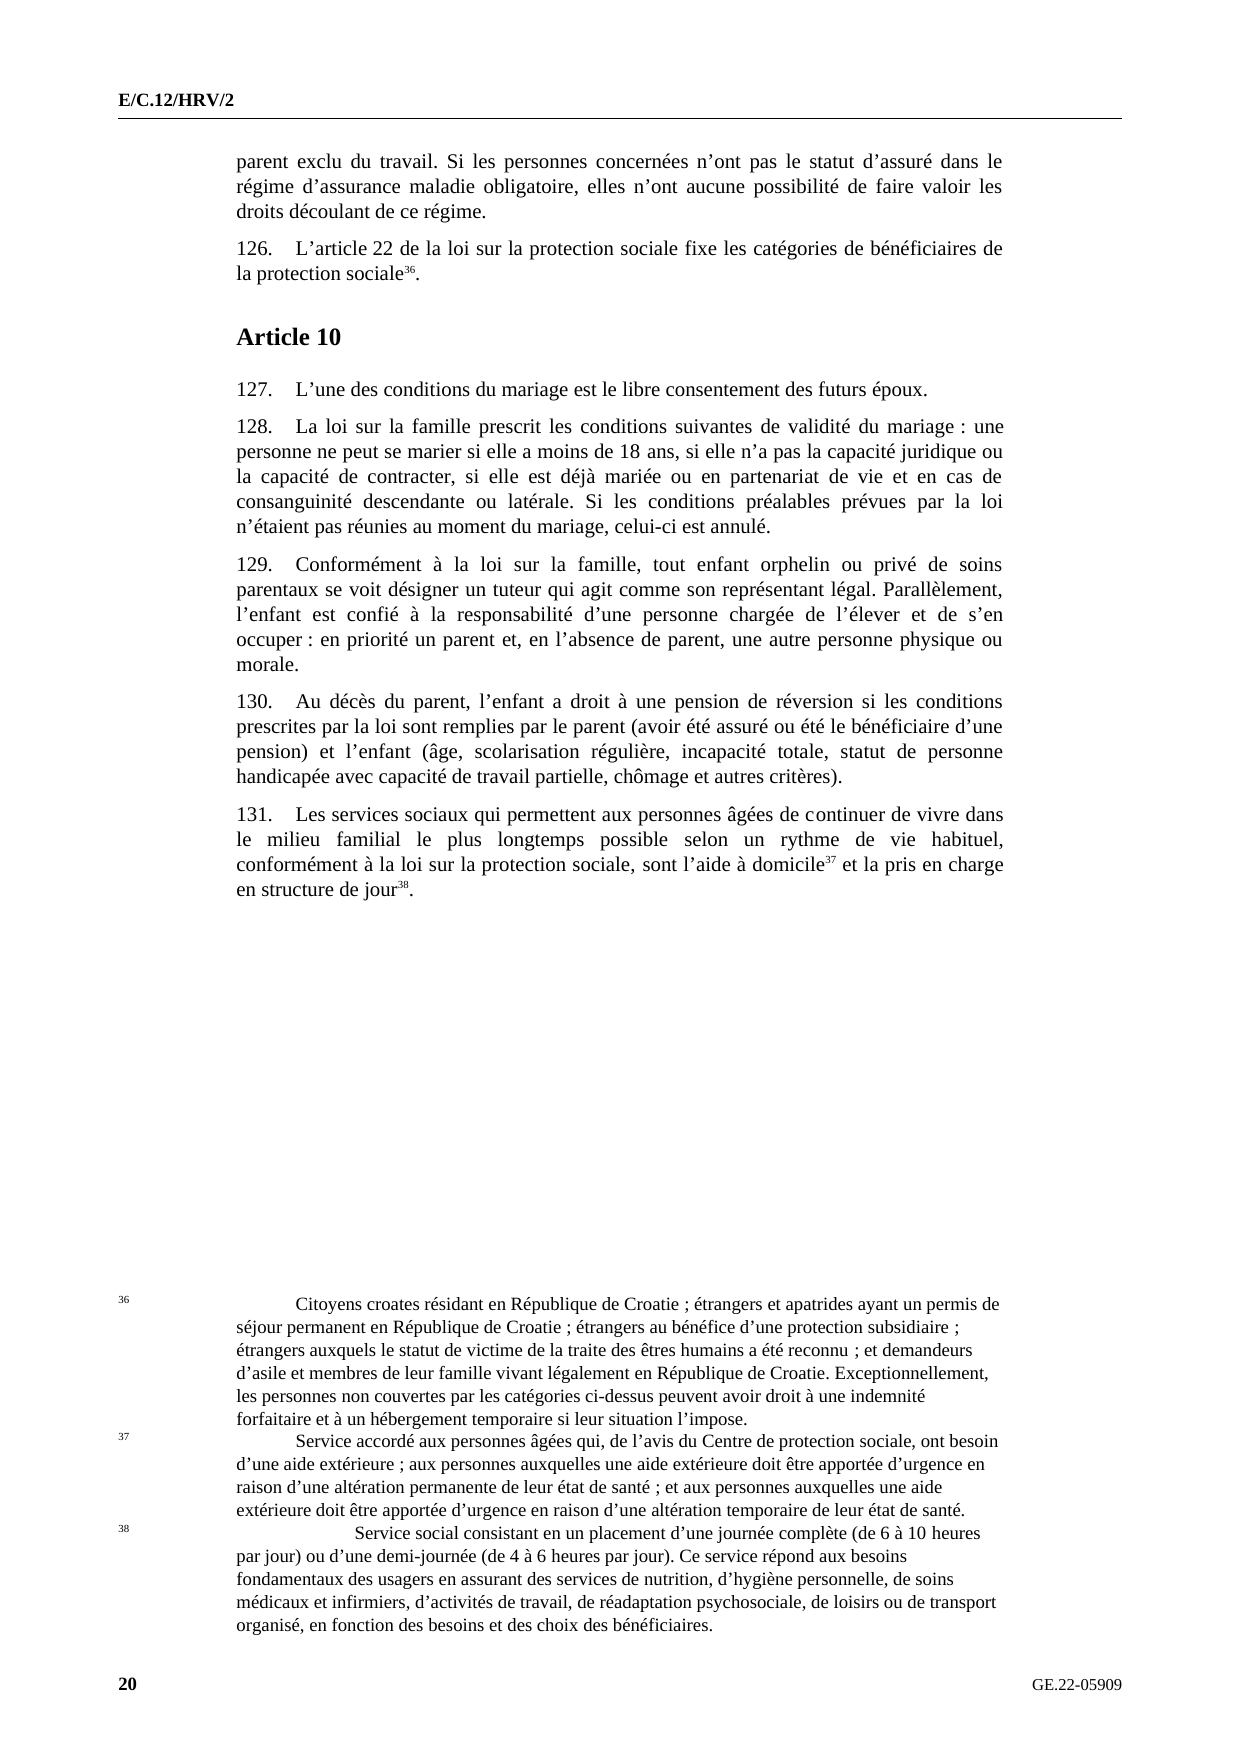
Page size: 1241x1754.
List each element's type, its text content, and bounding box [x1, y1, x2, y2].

text 129. Conformément à la loi sur la famille, tout enfant orphelin ou privé de soins parentaux se voit désigner un tuteur qui agit comme son représentant légal. Parallèlement, l’enfant est confié à la responsabilité d’une personne chargée de l’élever et de s’en occuper : en priorité un parent et, en l’absence de parent, une autre personne physique ou morale. [236, 551, 1004, 676]
text 131. Les services sociaux qui permettent aux personnes âgées de continuer de vivre dans le milieu familial le plus longtemps possible selon un rythme de vie habituel, conformément à la loi sur la protection sociale, sont l’aide à domicile et la pris en charge en structure de jour. [236, 801, 1004, 901]
text 130. Au décès du parent, l’enfant a droit à une pension de réversion si les conditions prescrites par la loi sont remplies par le parent (avoir été assuré ou été le bénéficiaire d’une pension) et l’enfant (âge, scolarisation régulière, incapacité totale, statut de personne handicapée avec capacité de travail partielle, chômage et autres critères). [236, 688, 1004, 788]
text 126. L’article 22 de la loi sur la protection sociale fixe les catégories de bénéficiaires de la protection sociale. [236, 235, 1004, 285]
text 128. La loi sur la famille prescrit les conditions suivantes de validité du mariage : une personne ne peut se marier si elle a moins de 18 ans, si elle n’a pas la capacité juridique ou la capacité de contracter, si elle est déjà mariée ou en partenariat de vie et en cas de consanguinité descendante ou latérale. Si les conditions préalables prévues par la loi n’étaient pas réunies au moment du mariage, celui-ci est annulé. [236, 413, 1004, 538]
text Article 10 [118, 323, 1004, 351]
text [236, 148, 1004, 223]
text 127. L’une des conditions du mariage est le libre consentement des futurs époux. [236, 376, 1004, 401]
